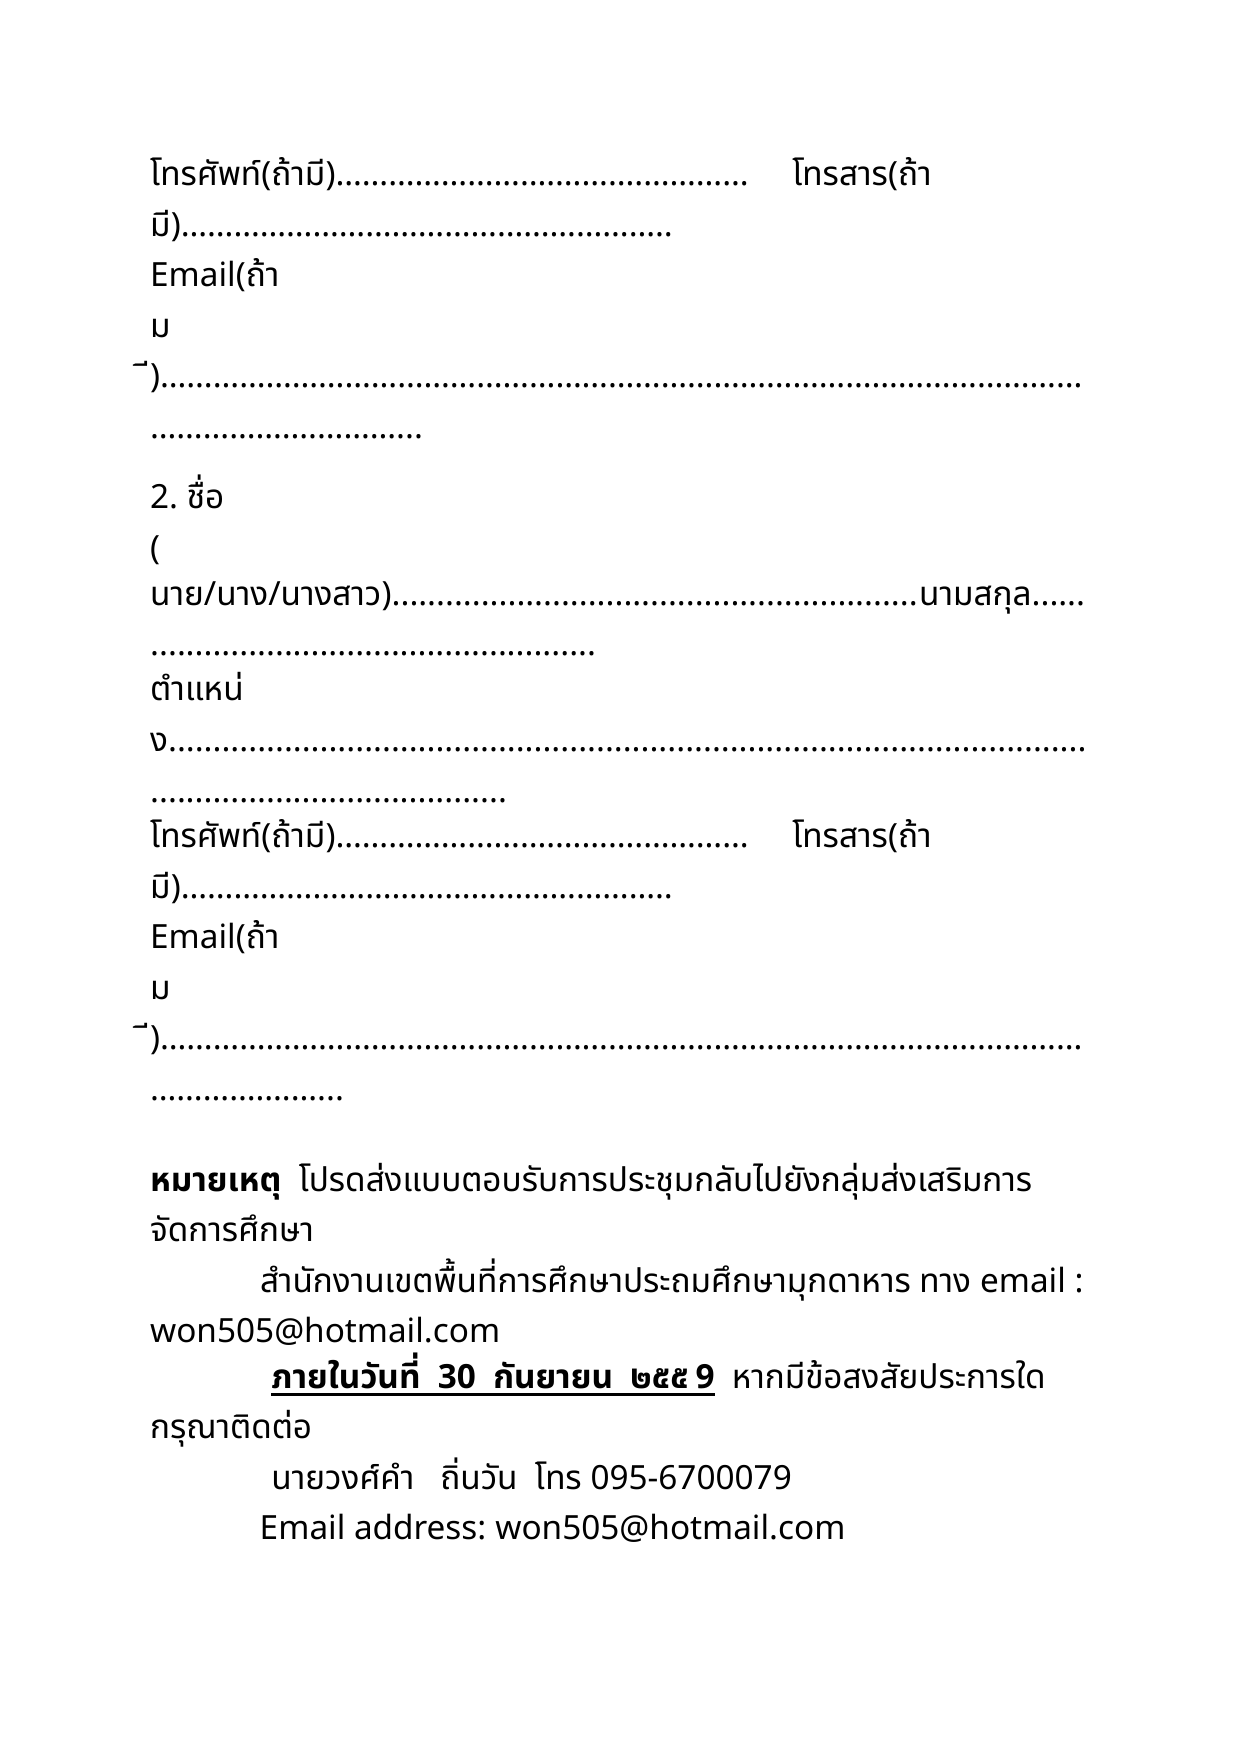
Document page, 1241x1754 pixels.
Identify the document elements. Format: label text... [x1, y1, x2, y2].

text โทรศัพท์(ถ้ามี)………………….………….………… โทรสาร(ถ้ามี)……………………………………………….. [150, 812, 1090, 913]
text ภายในวันที่ 30 กันยายน ๒๕๕9 หากมีข้อสงสัยประการใดกรุณาติดต่อ [150, 1352, 1090, 1453]
text โทรศัพท์(ถ้ามี)………………….………….………… โทรสาร(ถ้ามี)……………………………………………….. [150, 150, 1090, 251]
text ตำแหน่ง............................................................................................................................................... [150, 665, 1090, 812]
text 2. ชื่อ (นาย/นาง/นางสาว)...........................................................นามสกุล........................................................ [150, 473, 1090, 665]
text Email(ถ้ามี)…………………………………………………………………………………………………….………... [150, 913, 1090, 1110]
text Email(ถ้ามี)…………………………………………………………………………………………………………….………... [150, 251, 1090, 448]
text Email address: won505@hotmail.com [209, 1504, 1090, 1549]
text สำนักงานเขตพื้นที่การศึกษาประถมศึกษามุกดาหาร ทาง email : won505@hotmail.com [150, 1256, 1090, 1352]
text หมายเหตุ โปรดส่งแบบตอบรับการประชุมกลับไปยังกลุ่มส่งเสริมการจัดการศึกษา [150, 1156, 1090, 1256]
text นายวงศ์คำ ถิ่นวัน โทร 095-6700079 [150, 1453, 1090, 1504]
